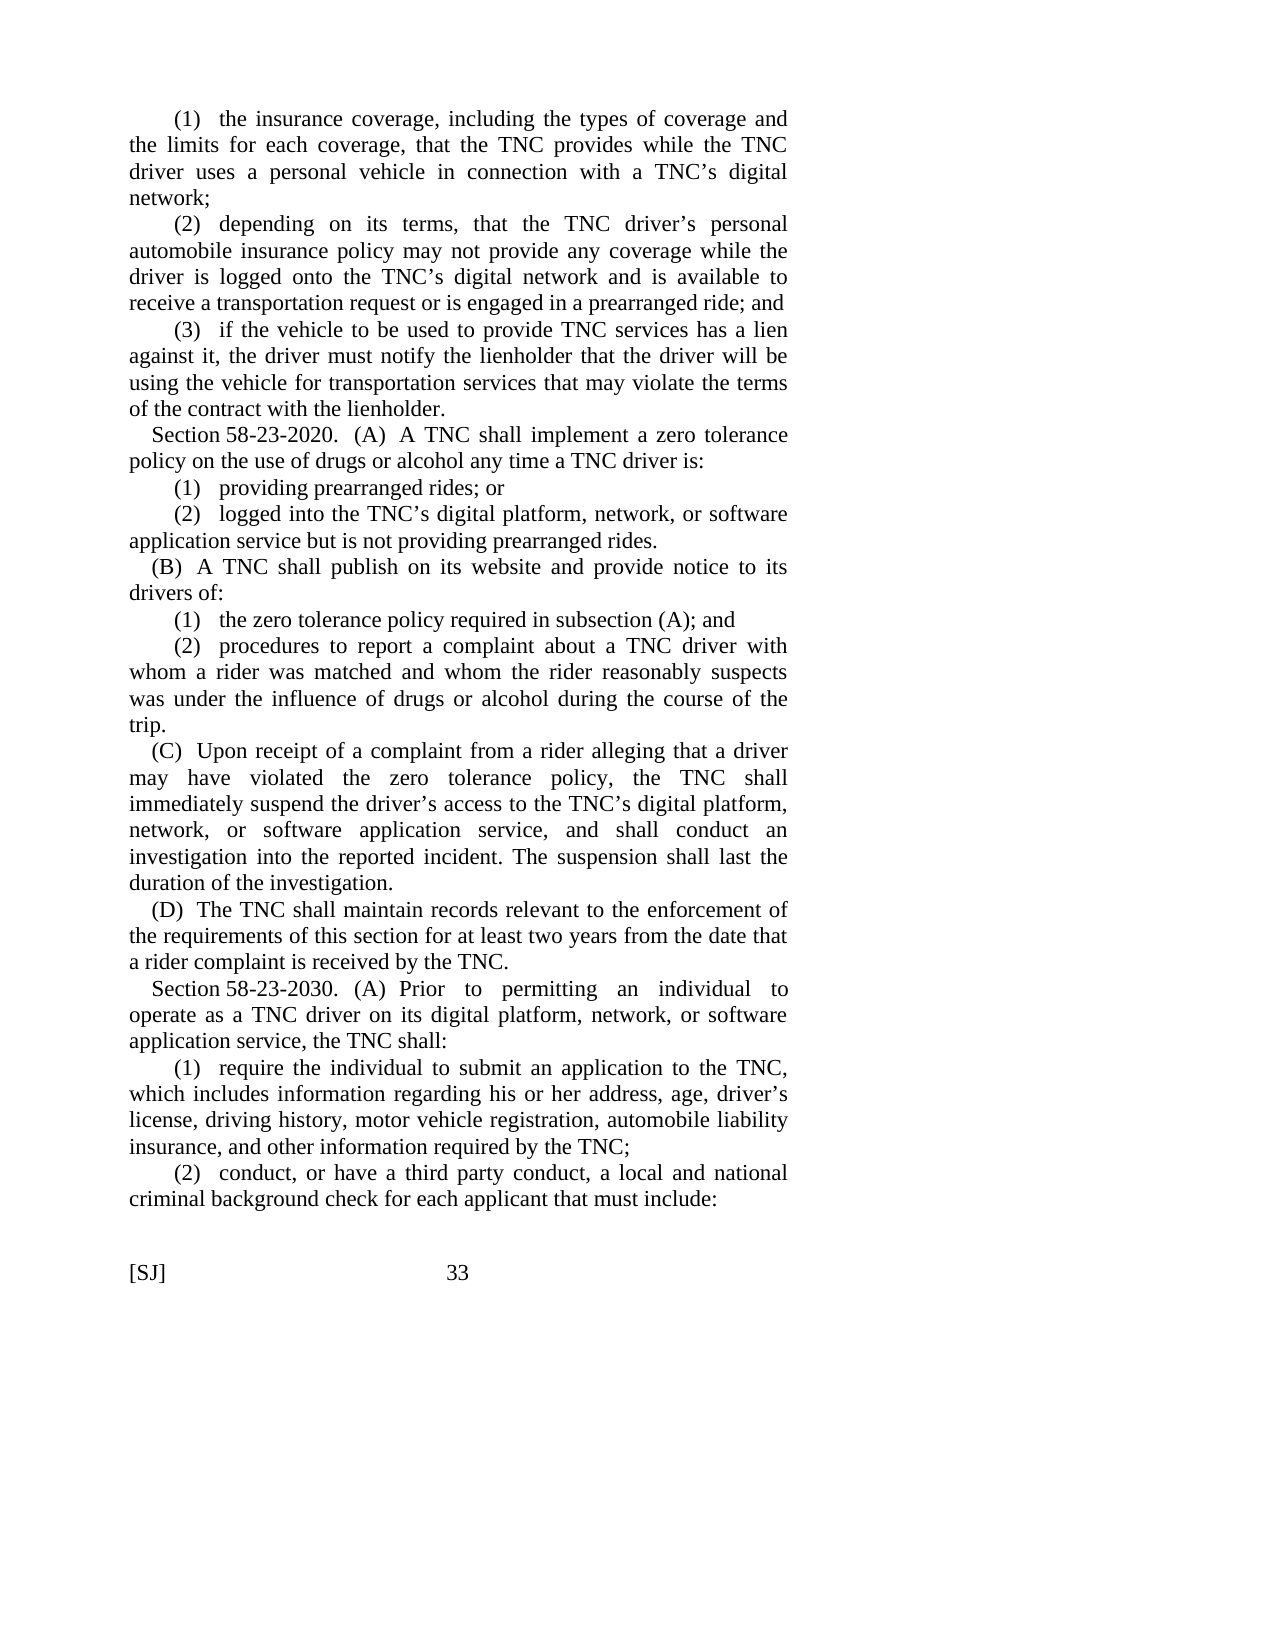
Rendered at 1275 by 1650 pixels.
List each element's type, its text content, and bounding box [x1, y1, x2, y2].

text Section 58-23-2020. (A) A TNC shall implement a zero tolerance policy on the use of drugs or alcohol any time a TNC driver is: [129, 421, 789, 474]
text Section 58-23-2030. (A) Prior to permitting an individual to operate as a TNC driver on its digital platform, network, or software application service, the TNC shall: [129, 975, 789, 1054]
text (2) depending on its terms, that the TNC driver’s personal automobile insurance policy may not provide any coverage while the driver is logged onto the TNC’s digital network and is available to receive a transportation request or is engaged in a prearranged ride; and [129, 210, 789, 316]
text (1) require the individual to submit an application to the TNC, which includes information regarding his or her address, age, driver’s license, driving history, motor vehicle registration, automobile liability insurance, and other information required by the TNC; [129, 1054, 789, 1159]
text (2) logged into the TNC’s digital platform, network, or software application service but is not providing prearranged rides. [129, 500, 789, 553]
text (3) if the vehicle to be used to provide TNC services has a lien against it, the driver must notify the lienholder that the driver will be using the vehicle for transportation services that may violate the terms of the contract with the lienholder. [129, 316, 789, 421]
text (B) A TNC shall publish on its website and provide notice to its drivers of: [129, 553, 789, 606]
text (D) The TNC shall maintain records relevant to the enforcement of the requirements of this section for at least two years from the date that a rider complaint is received by the TNC. [129, 896, 789, 975]
text (1) the insurance coverage, including the types of coverage and the limits for each coverage, that the TNC provides while the TNC driver uses a personal vehicle in connection with a TNC’s digital network; [129, 105, 789, 210]
text (2) procedures to report a complaint about a TNC driver with whom a rider was matched and whom the rider reasonably suspects was under the influence of drugs or alcohol during the course of the trip. [129, 632, 789, 737]
text (1) the zero tolerance policy required in subsection (A); and [129, 606, 789, 632]
text (1) providing prearranged rides; or [129, 474, 789, 500]
text (C) Upon receipt of a complaint from a rider alleging that a driver may have violated the zero tolerance policy, the TNC shall immediately suspend the driver’s access to the TNC’s digital platform, network, or software application service, and shall conduct an investigation into the reported incident. The suspension shall last the duration of the investigation. [129, 737, 789, 896]
text (2) conduct, or have a third party conduct, a local and national criminal background check for each applicant that must include: [129, 1159, 789, 1212]
